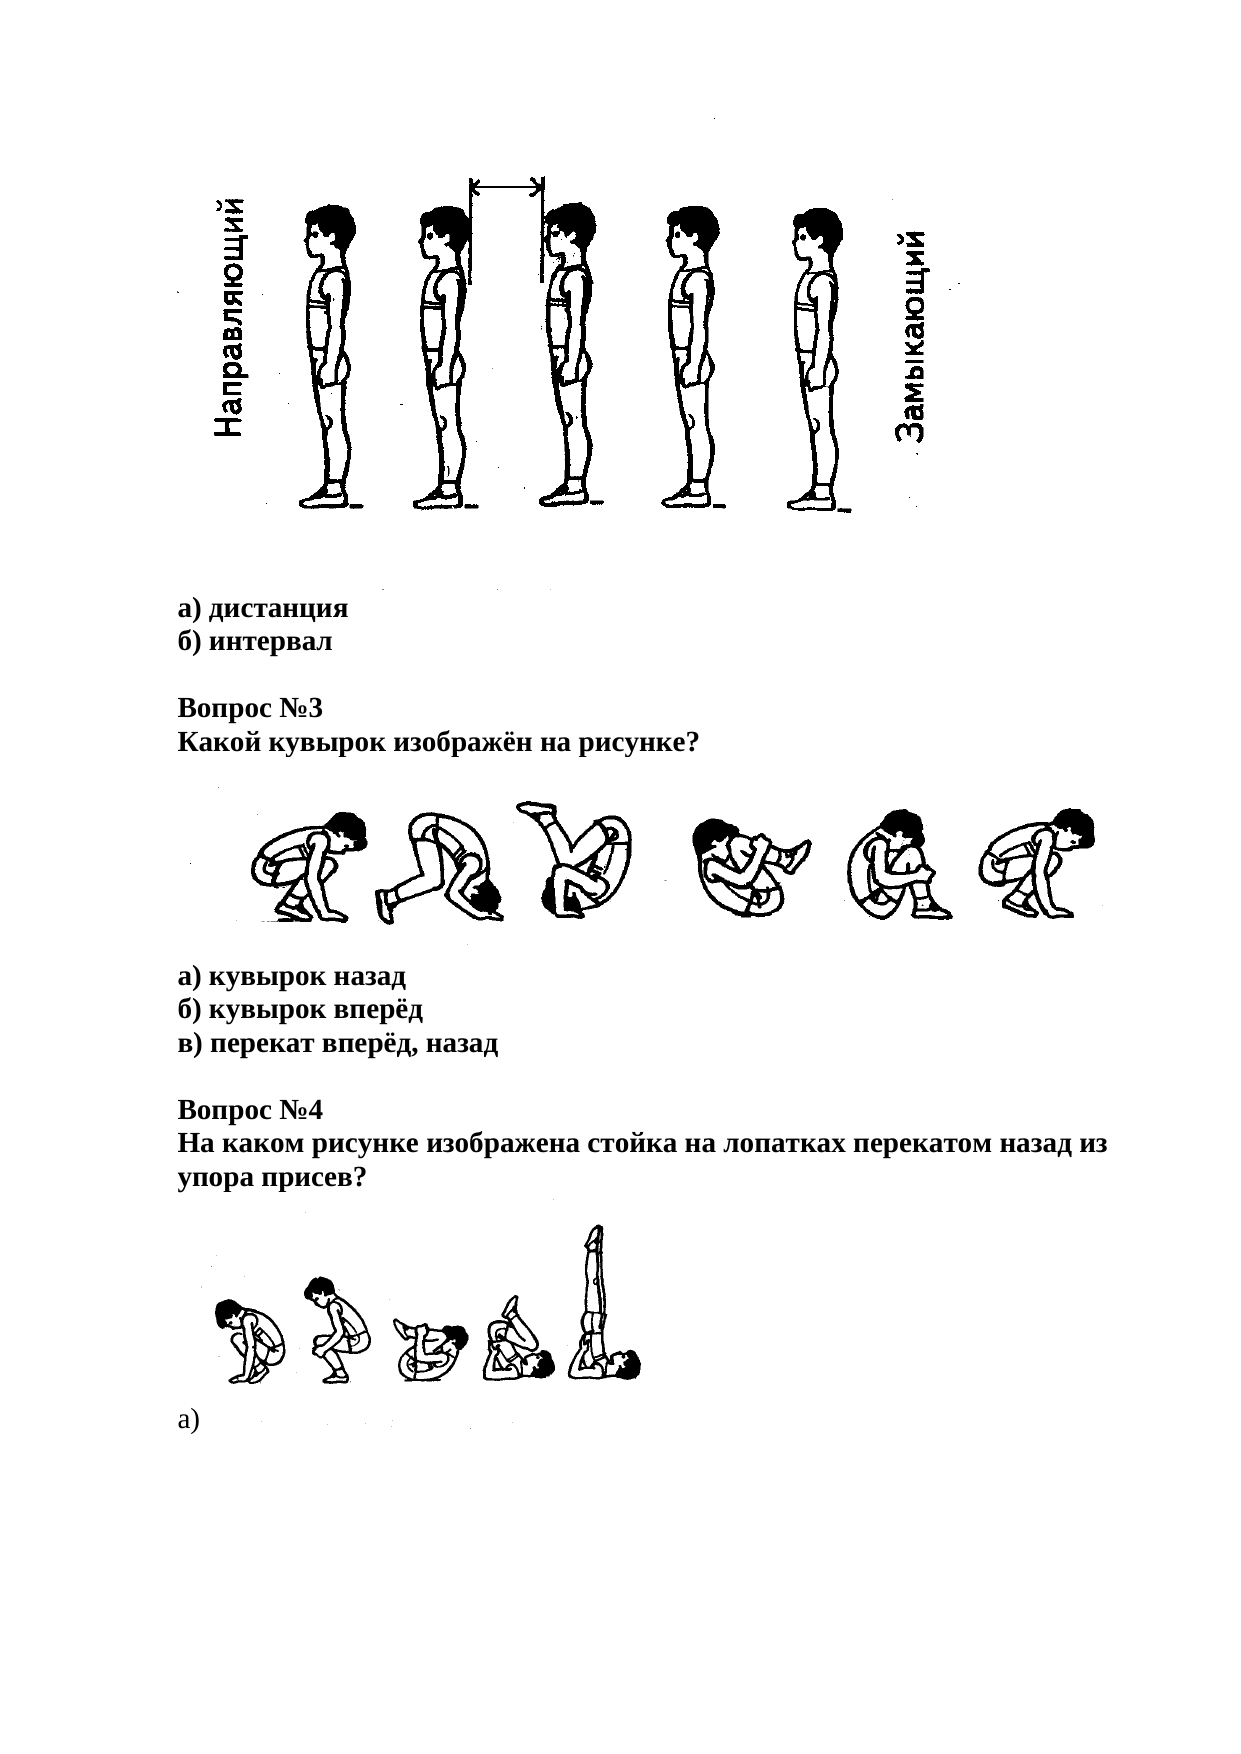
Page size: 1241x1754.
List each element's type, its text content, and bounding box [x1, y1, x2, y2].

picture [177, 118, 981, 590]
text а) дистанция [177, 590, 1152, 623]
text Какой кувырок изображён на рисунке? [177, 724, 1152, 757]
picture [177, 757, 1153, 958]
text б) интервал [177, 623, 1152, 657]
text в) перекат вперёд, назад [177, 1025, 1152, 1058]
picture [200, 1192, 646, 1429]
text б) кувырок вперёд [177, 991, 1152, 1025]
text Вопрос №4 [177, 1092, 1152, 1125]
text а) кувырок назад [177, 958, 1152, 991]
text На каком рисунке изображена стойка на лопатках перекатом назад из упора присев? [177, 1125, 1152, 1192]
text Вопрос №3 [177, 691, 1152, 724]
